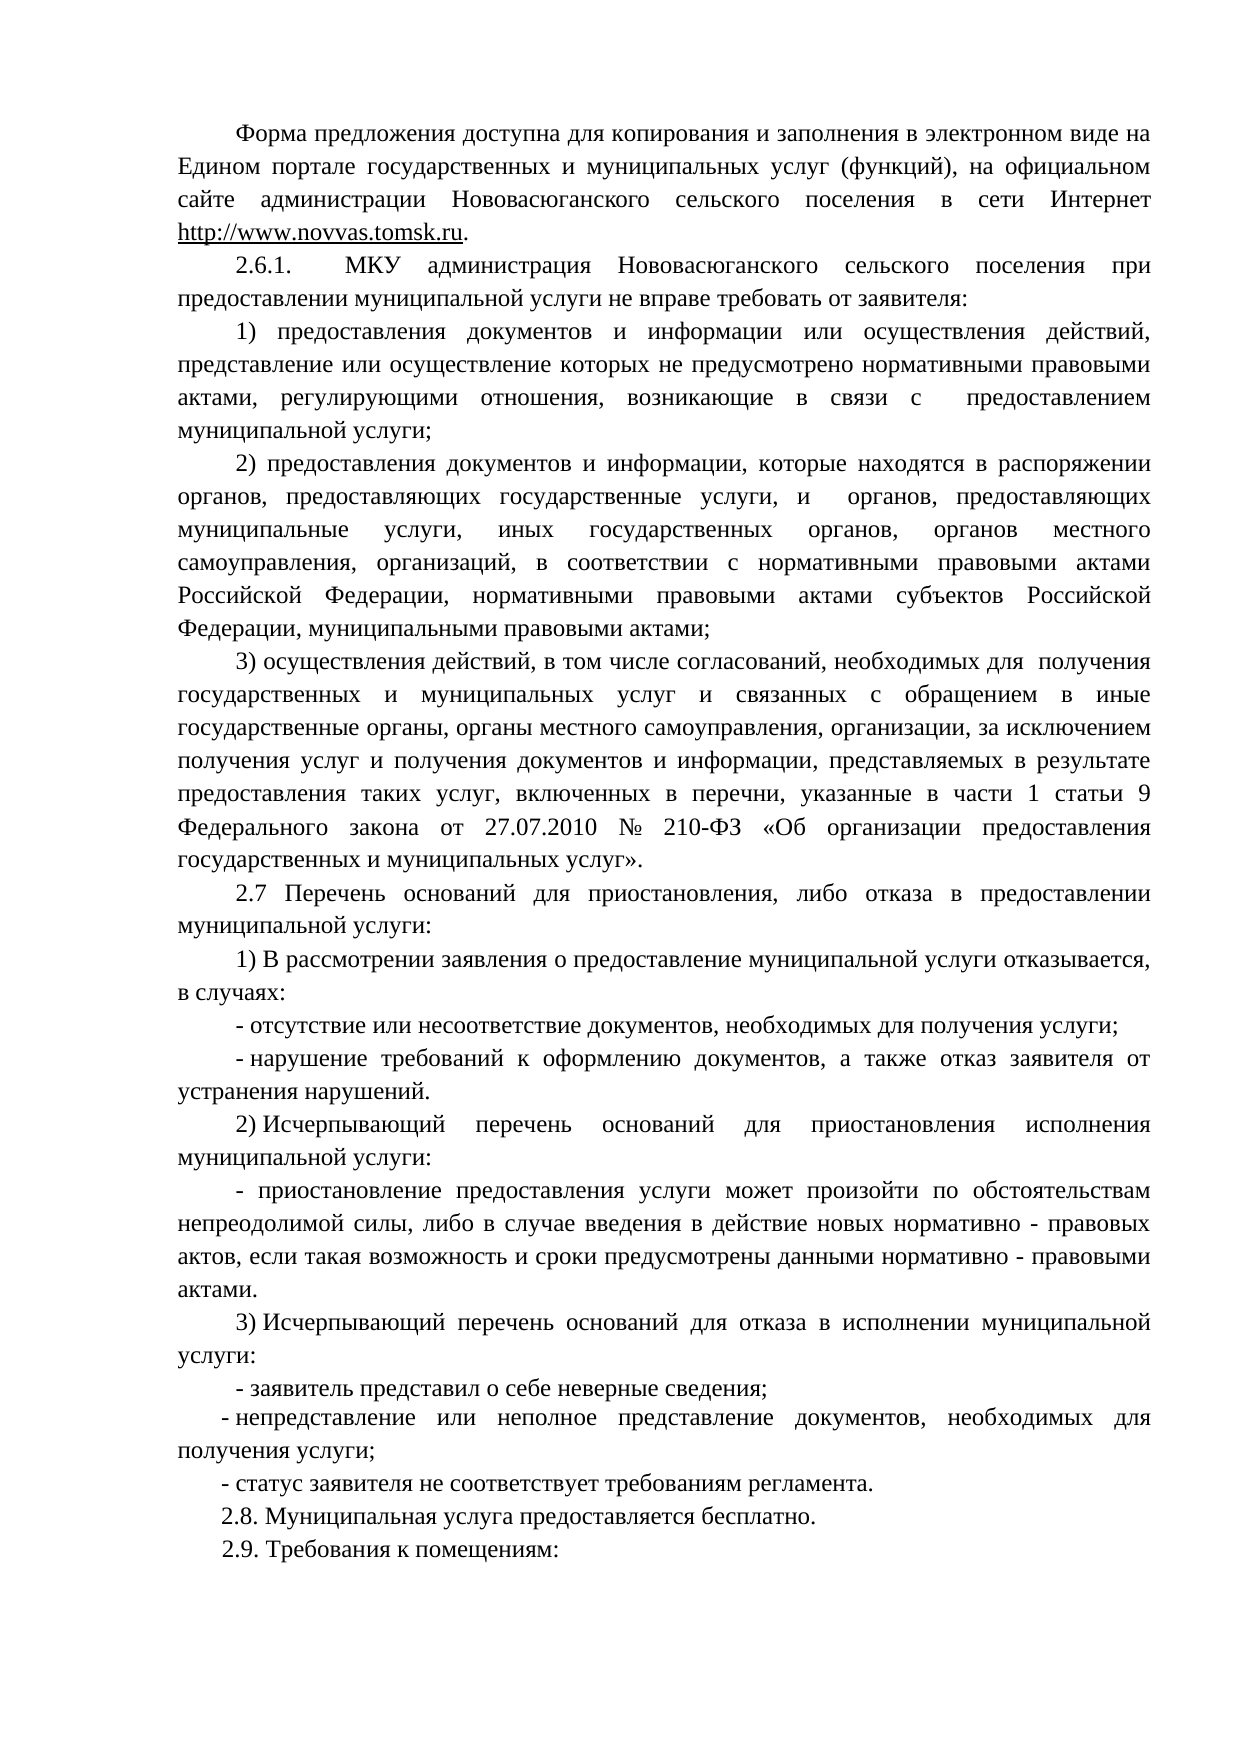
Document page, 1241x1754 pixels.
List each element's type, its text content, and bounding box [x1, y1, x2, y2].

text - приостановление предоставления услуги может произойти по обстоятельствам непреодолимой силы, либо в случае введения в действие новых нормативно - правовых актов, если такая возможность и сроки предусмотрены данными нормативно - правовыми актами. [177, 1175, 1152, 1303]
text 3) осуществления действий, в том числе согласований, необходимых для получения государственных и муниципальных услуг и связанных с обращением в иные государственные органы, органы местного самоуправления, организации, за исключением получения услуг и получения документов и информации, представляемых в результате предоставления таких услуг, включенных в перечни, указанные в части 1 статьи 9 Федерального закона от 27.07.2010 № 210-ФЗ «Об организации предоставления государственных и муниципальных услуг». [177, 646, 1152, 873]
text - нарушение требований к оформлению документов, а также отказ заявителя от устранения нарушений. [177, 1043, 1152, 1104]
text 2.7 Перечень оснований для приостановления, либо отказа в предоставлении муниципальной услуги: [177, 878, 1152, 939]
text - статус заявителя не соответствует требованиям регламента. [221, 1468, 1152, 1496]
text 2.6.1. МКУ администрация Нововасюганского сельского поселения при предоставлении муниципальной услуги не вправе требовать от заявителя: [177, 250, 1152, 312]
text 1) предоставления документов и информации или осуществления действий, представление или осуществление которых не предусмотрено нормативными правовыми актами, регулирующими отношения, возникающие в связи с предоставлением муниципальной услуги; [177, 316, 1152, 444]
text - отсутствие или несоответствие документов, необходимых для получения услуги; [177, 1010, 1152, 1038]
text 2.9. Требования к помещениям: [177, 1534, 1152, 1562]
text 3) Исчерпывающий перечень оснований для отказа в исполнении муниципальной услуги: [177, 1307, 1152, 1369]
text 2) Исчерпывающий перечень оснований для приостановления исполнения муниципальной услуги: [177, 1109, 1152, 1171]
text 2) предоставления документов и информации, которые находятся в распоряжении органов, предоставляющих государственные услуги, и органов, предоставляющих муниципальные услуги, иных государственных органов, органов местного самоуправления, организаций, в соответствии с нормативными правовыми актами Российской Федерации, нормативными правовыми актами субъектов Российской Федерации, муниципальными правовыми актами; [177, 448, 1152, 642]
text - заявитель представил о себе неверные сведения; [235, 1373, 1152, 1402]
text Форма предложения доступна для копирования и заполнения в электронном виде на Едином портале государственных и муниципальных услуг (функций), на официальном сайте администрации Нововасюганского сельского поселения в сети Интернет . [177, 118, 1152, 246]
text 2.8. Муниципальная услуга предоставляется бесплатно. [221, 1501, 1152, 1529]
text 1) В рассмотрении заявления о предоставление муниципальной услуги отказывается, в случаях: [177, 944, 1152, 1005]
text - непредставление или неполное представление документов, необходимых для получения услуги; [177, 1402, 1152, 1463]
